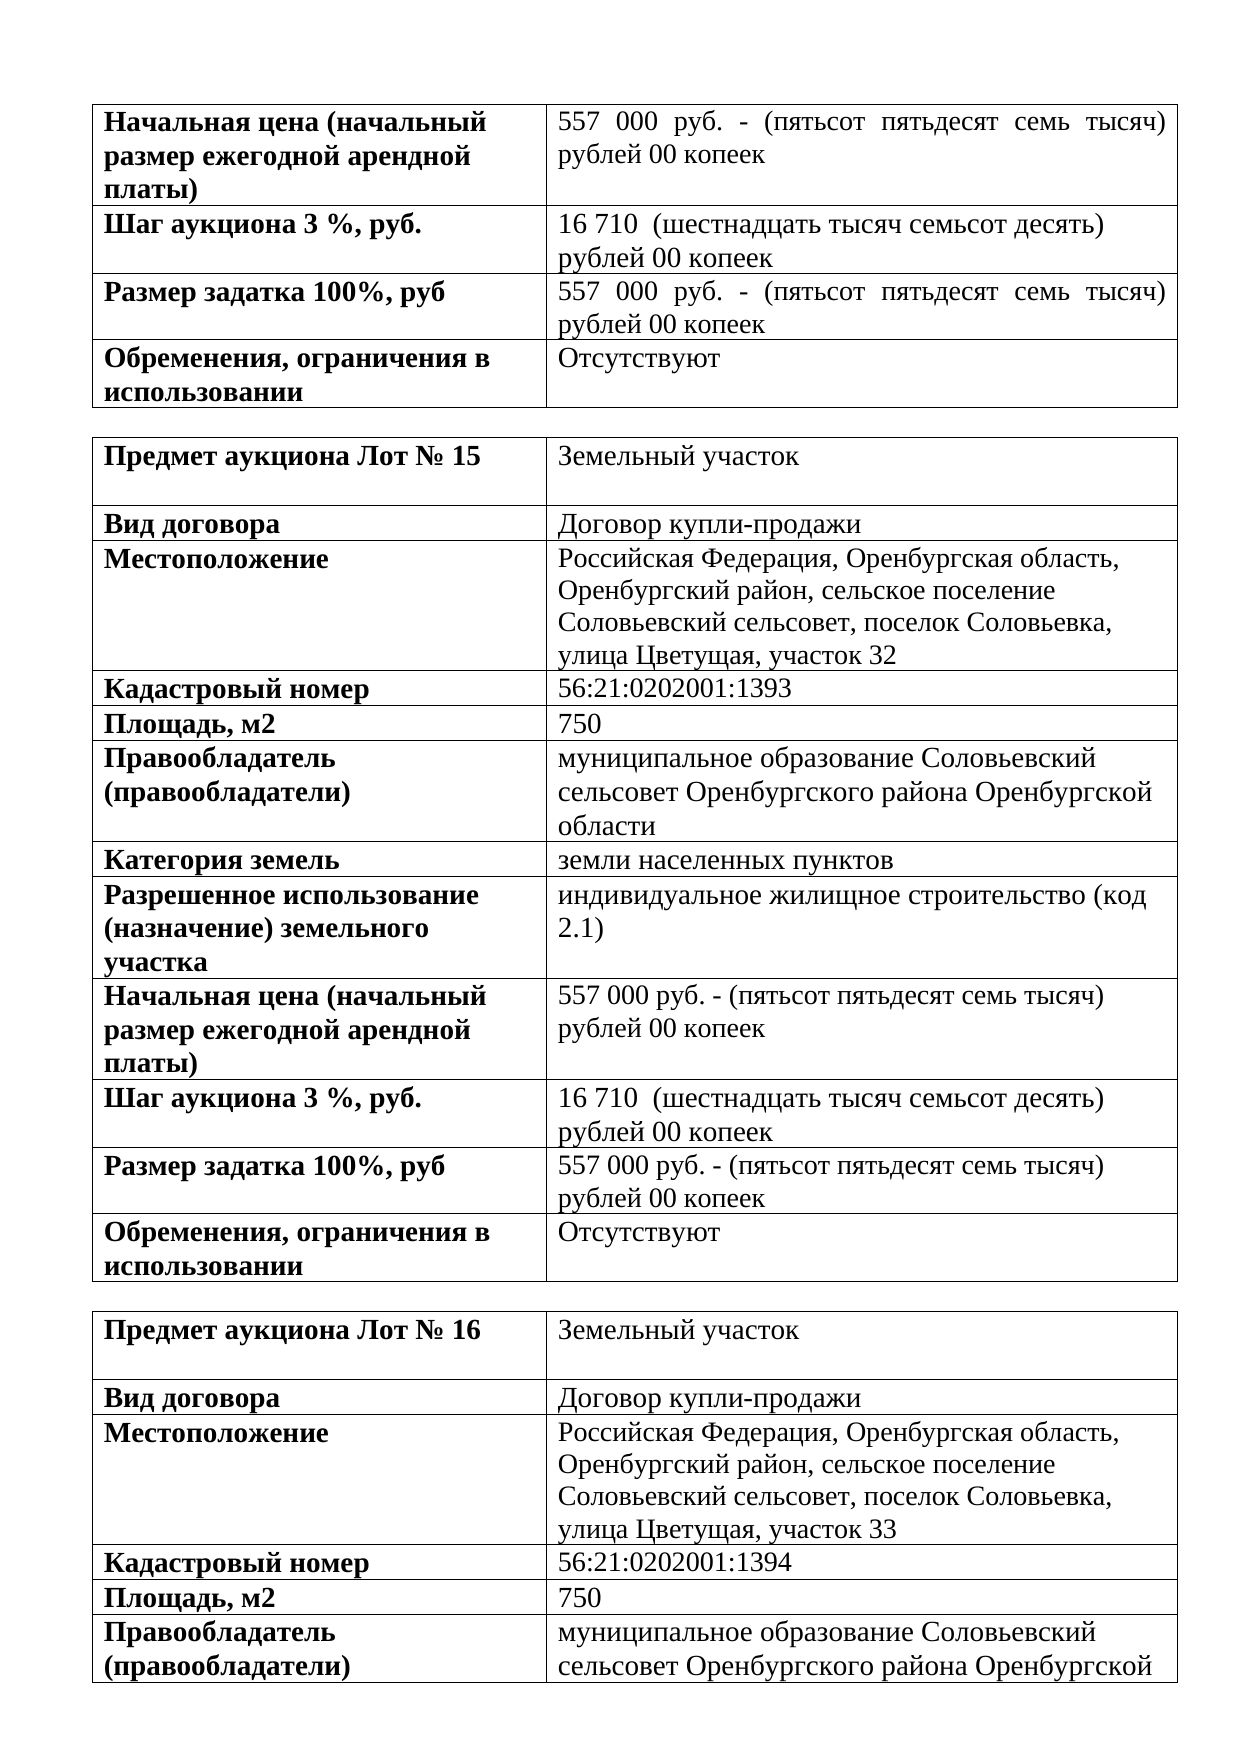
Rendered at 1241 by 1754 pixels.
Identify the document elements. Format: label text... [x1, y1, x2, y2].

table_cell Договор купли-продажи [547, 506, 1177, 540]
table_cell Местоположение [93, 541, 546, 670]
table_cell Площадь, м2 [93, 1580, 546, 1613]
table_cell 750 [547, 1580, 1177, 1613]
table_cell 750 [547, 706, 1177, 739]
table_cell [547, 1615, 1177, 1682]
table_cell 557 000 руб. - (пятьсот пятьдесят семь тысяч) рублей 00 копеек [547, 1148, 1177, 1213]
table_cell Местоположение [93, 1415, 546, 1544]
table_cell Начальная цена (начальный размер ежегодной арендной платы) [93, 105, 546, 205]
table_cell индивидуальное жилищное строительство (код 2.1) [547, 877, 1177, 977]
table_cell Обременения, ограничения в использовании [93, 340, 546, 407]
table_cell Российская Федерация, Оренбургская область, Оренбургский район, сельское поселение Соловьевский сельсовет, поселок Соловьевка, улица Цветущая, участок 33 [547, 1415, 1177, 1544]
table_cell Правообладатель (правообладатели) [93, 741, 546, 841]
table_cell Отсутствуют [547, 1214, 1177, 1281]
table_cell Вид договора [93, 506, 546, 540]
table_cell муниципальное образование Соловьевский сельсовет Оренбургского района Оренбургской области [547, 741, 1177, 841]
table_cell Вид договора [93, 1380, 546, 1414]
table_header Предмет аукциона Лот № 16 [93, 1312, 546, 1379]
table_cell 557 000 руб. - (пятьсот пятьдесят семь тысяч) рублей 00 копеек [547, 979, 1177, 1079]
table_cell 557 000 руб. - (пятьсот пятьдесят семь тысяч) рублей 00 копеек [547, 274, 1177, 339]
table_header Земельный участок [547, 438, 1177, 505]
table_cell Размер задатка 100%, руб [93, 1148, 546, 1213]
table_cell Начальная цена (начальный размер ежегодной арендной платы) [93, 979, 546, 1079]
table_cell Размер задатка 100%, руб [93, 274, 546, 339]
table_cell 56:21:0202001:1394 [547, 1545, 1177, 1579]
table_cell 16 710 (шестнадцать тысяч семьсот десять) рублей 00 копеек [547, 1080, 1177, 1147]
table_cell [93, 1615, 546, 1682]
table_cell Договор купли-продажи [547, 1380, 1177, 1414]
table_cell Кадастровый номер [93, 671, 546, 705]
table_header Земельный участок [547, 1312, 1177, 1379]
table_cell 557 000 руб. - (пятьсот пятьдесят семь тысяч) рублей 00 копеек [547, 105, 1177, 205]
table_cell Площадь, м2 [93, 706, 546, 739]
table_header Предмет аукциона Лот № 15 [93, 438, 546, 505]
table_cell земли населенных пунктов [547, 842, 1177, 876]
table_cell Категория земель [93, 842, 546, 876]
table_cell Шаг аукциона 3 %, руб. [93, 206, 546, 273]
table_cell Разрешенное использование (назначение) земельного участка [93, 877, 546, 977]
table_cell Шаг аукциона 3 %, руб. [93, 1080, 546, 1147]
table_cell Российская Федерация, Оренбургская область, Оренбургский район, сельское поселение Соловьевский сельсовет, поселок Соловьевка, улица Цветущая, участок 32 [547, 541, 1177, 670]
table_cell Отсутствуют [547, 340, 1177, 407]
table_cell 56:21:0202001:1393 [547, 671, 1177, 705]
table_cell 16 710 (шестнадцать тысяч семьсот десять) рублей 00 копеек [547, 206, 1177, 273]
table_cell Кадастровый номер [93, 1545, 546, 1579]
table_cell Обременения, ограничения в использовании [93, 1214, 546, 1281]
